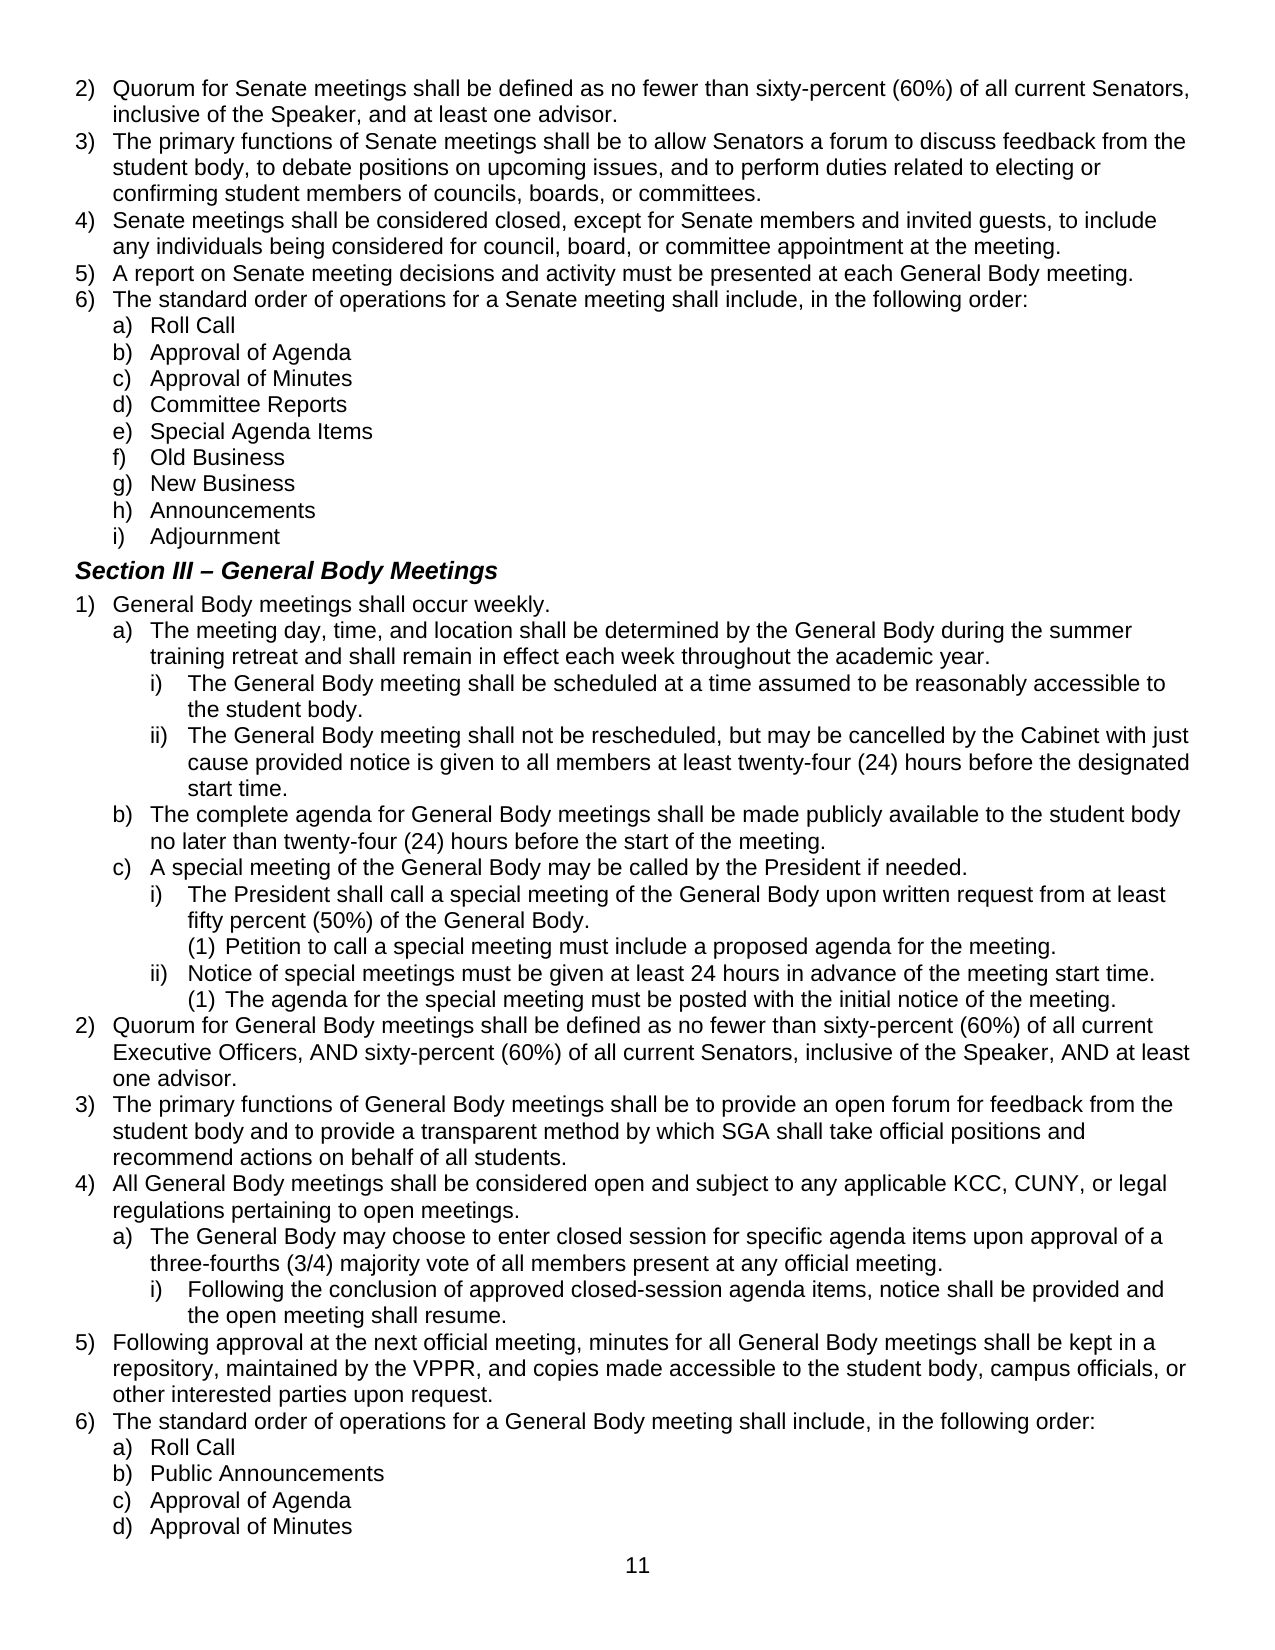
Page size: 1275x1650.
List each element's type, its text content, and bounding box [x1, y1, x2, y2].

list The complete agenda for General Body meetings shall be made publicly available to the student body no later than twenty-four (24) hours before the start of the meeting. [112, 801, 1200, 854]
list Approval of Agenda [112, 338, 1200, 365]
list Senate meetings shall be considered closed, except for Senate members and invited guests, to include any individuals being considered for council, board, or committee appointment at the meeting. [75, 207, 1200, 259]
list Quorum for General Body meetings shall be defined as no fewer than sixty-percent (60%) of all current Executive Officers, AND sixty-percent (60%) of all current Senators, inclusive of the Speaker, AND at least one advisor. [75, 1012, 1200, 1091]
list The primary functions of Senate meetings shall be to allow Senators a forum to discuss feedback from the student body, to debate positions on upcoming issues, and to perform duties related to electing or confirming student members of councils, boards, or committees. [75, 128, 1200, 207]
list Announcements [112, 497, 1200, 523]
list The meeting day, time, and location shall be determined by the General Body during the summer training retreat and shall remain in effect each week throughout the academic year. [112, 617, 1200, 670]
list Approval of Minutes [112, 1513, 1200, 1539]
list A special meeting of the General Body may be called by the President if needed. [112, 854, 1200, 881]
list Approval of Agenda [112, 1487, 1200, 1513]
list General Body meetings shall occur weekly. [75, 591, 1200, 617]
list Approval of Minutes [112, 365, 1200, 391]
list Adjournment [112, 523, 1200, 549]
list Special Agenda Items [112, 418, 1200, 444]
subtitle Section III – General Body Meetings [75, 556, 1200, 584]
list The President shall call a special meeting of the General Body upon written request from at least fifty percent (50%) of the General Body. [150, 881, 1200, 933]
list New Business [112, 470, 1200, 497]
list Public Announcements [112, 1460, 1200, 1487]
list Roll Call [112, 1434, 1200, 1460]
list The agenda for the special meeting must be posted with the initial notice of the meeting. [187, 986, 1200, 1012]
list The primary functions of General Body meetings shall be to provide an open forum for feedback from the student body and to provide a transparent method by which SGA shall take official positions and recommend actions on behalf of all students. [75, 1091, 1200, 1170]
list Quorum for Senate meetings shall be defined as no fewer than sixty-percent (60%) of all current Senators, inclusive of the Speaker, and at least one advisor. [75, 75, 1200, 128]
list All General Body meetings shall be considered open and subject to any applicable KCC, CUNY, or legal regulations pertaining to open meetings. [75, 1170, 1200, 1223]
list Roll Call [112, 312, 1200, 338]
list The General Body meeting shall be scheduled at a time assumed to be reasonably accessible to the student body. [150, 670, 1200, 722]
list Petition to call a special meeting must include a proposed agenda for the meeting. [187, 933, 1200, 959]
list Old Business [112, 444, 1200, 470]
list The standard order of operations for a General Body meeting shall include, in the following order: [75, 1408, 1200, 1434]
list Notice of special meetings must be given at least 24 hours in advance of the meeting start time. [150, 959, 1200, 986]
list A report on Senate meeting decisions and activity must be presented at each General Body meeting. [75, 259, 1200, 286]
list Following the conclusion of approved closed-session agenda items, notice shall be provided and the open meeting shall resume. [150, 1276, 1200, 1328]
list Committee Reports [112, 391, 1200, 418]
list The General Body may choose to enter closed session for specific agenda items upon approval of a three-fourths (3/4) majority vote of all members present at any official meeting. [112, 1223, 1200, 1276]
list Following approval at the next official meeting, minutes for all General Body meetings shall be kept in a repository, maintained by the VPPR, and copies made accessible to the student body, campus officials, or other interested parties upon request. [75, 1328, 1200, 1408]
list The General Body meeting shall not be rescheduled, but may be cancelled by the Cabinet with just cause provided notice is given to all members at least twenty-four (24) hours before the designated start time. [150, 722, 1200, 801]
list The standard order of operations for a Senate meeting shall include, in the following order: [75, 286, 1200, 312]
